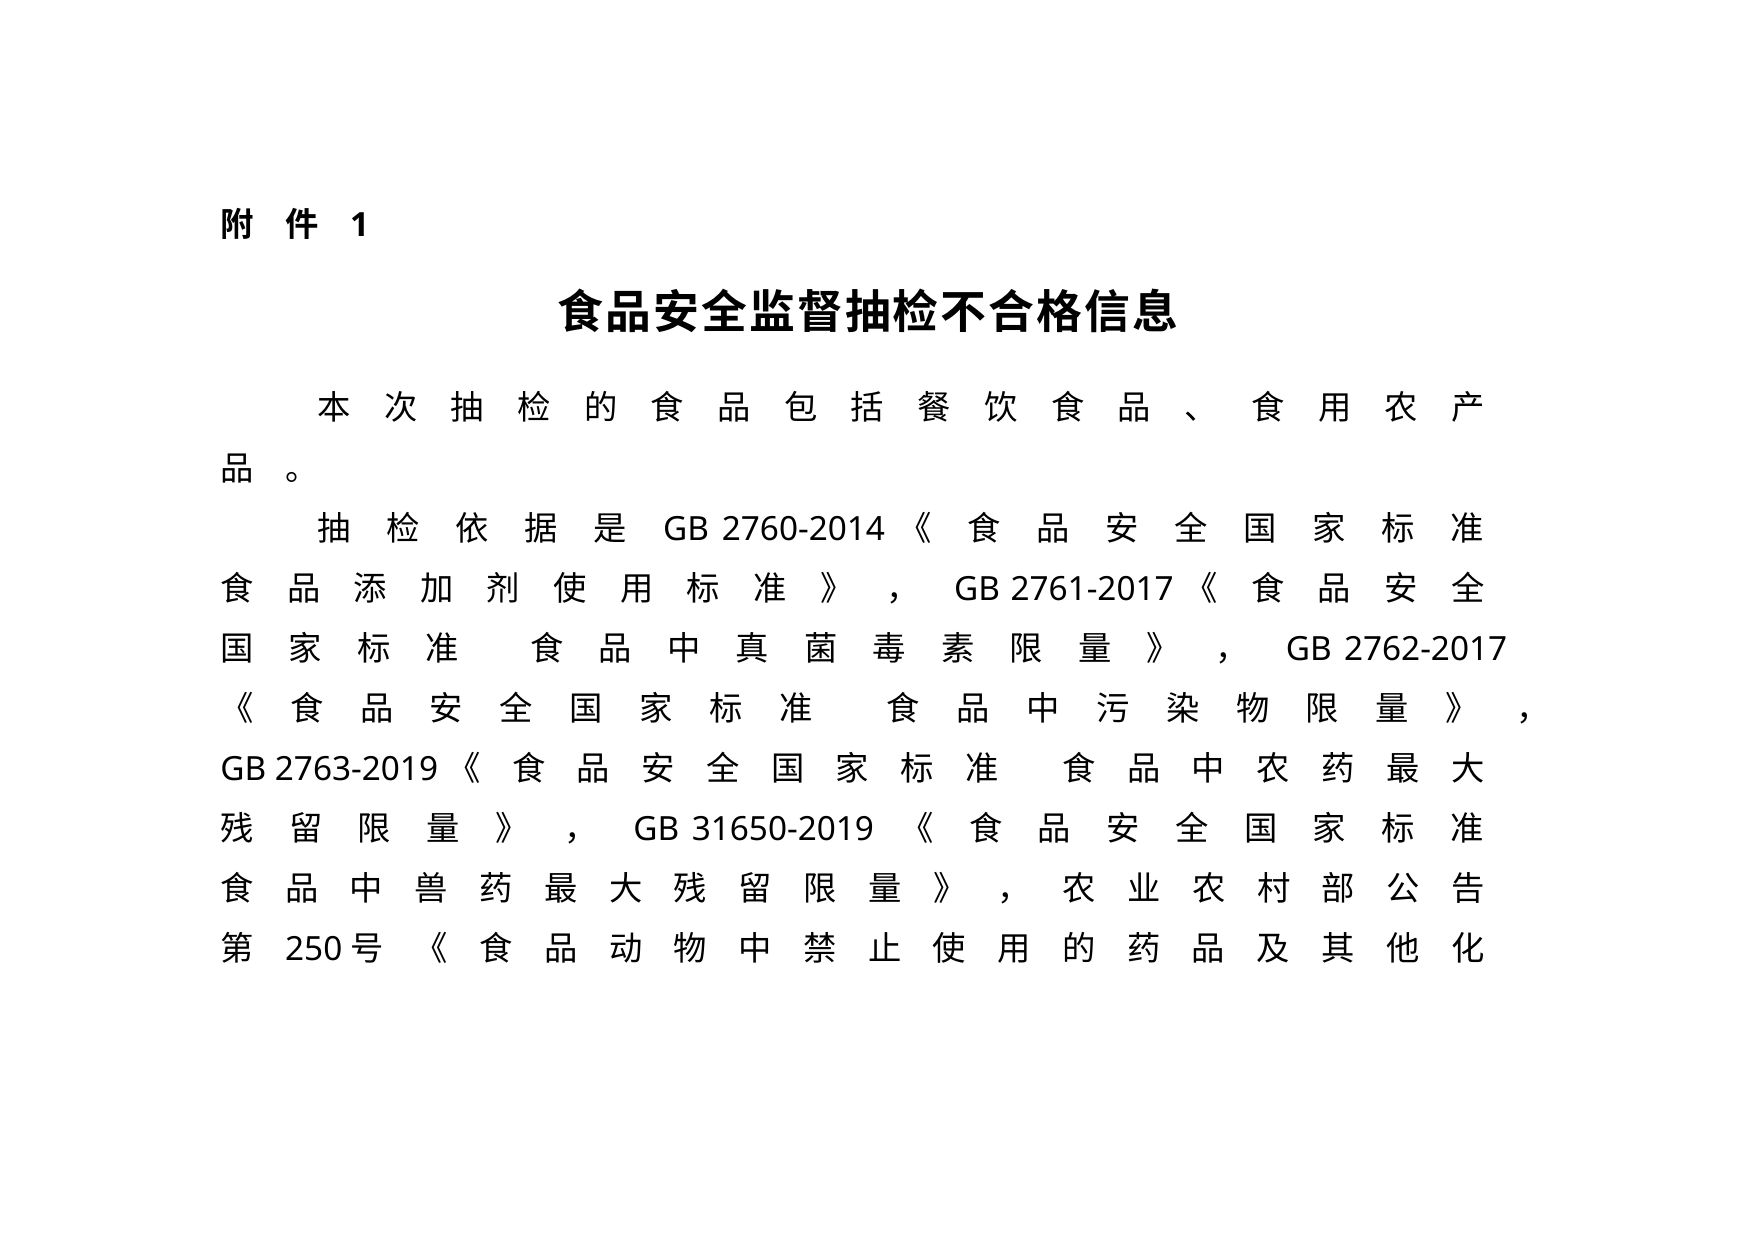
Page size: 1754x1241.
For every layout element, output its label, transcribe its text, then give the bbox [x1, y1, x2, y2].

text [220, 495, 1516, 976]
text 食品安全监督抽检不合格信息 [220, 276, 1516, 342]
text 附件1 [220, 191, 1516, 252]
text 本次抽检的食品包括餐饮食品、食用农产品。 [220, 375, 1516, 495]
